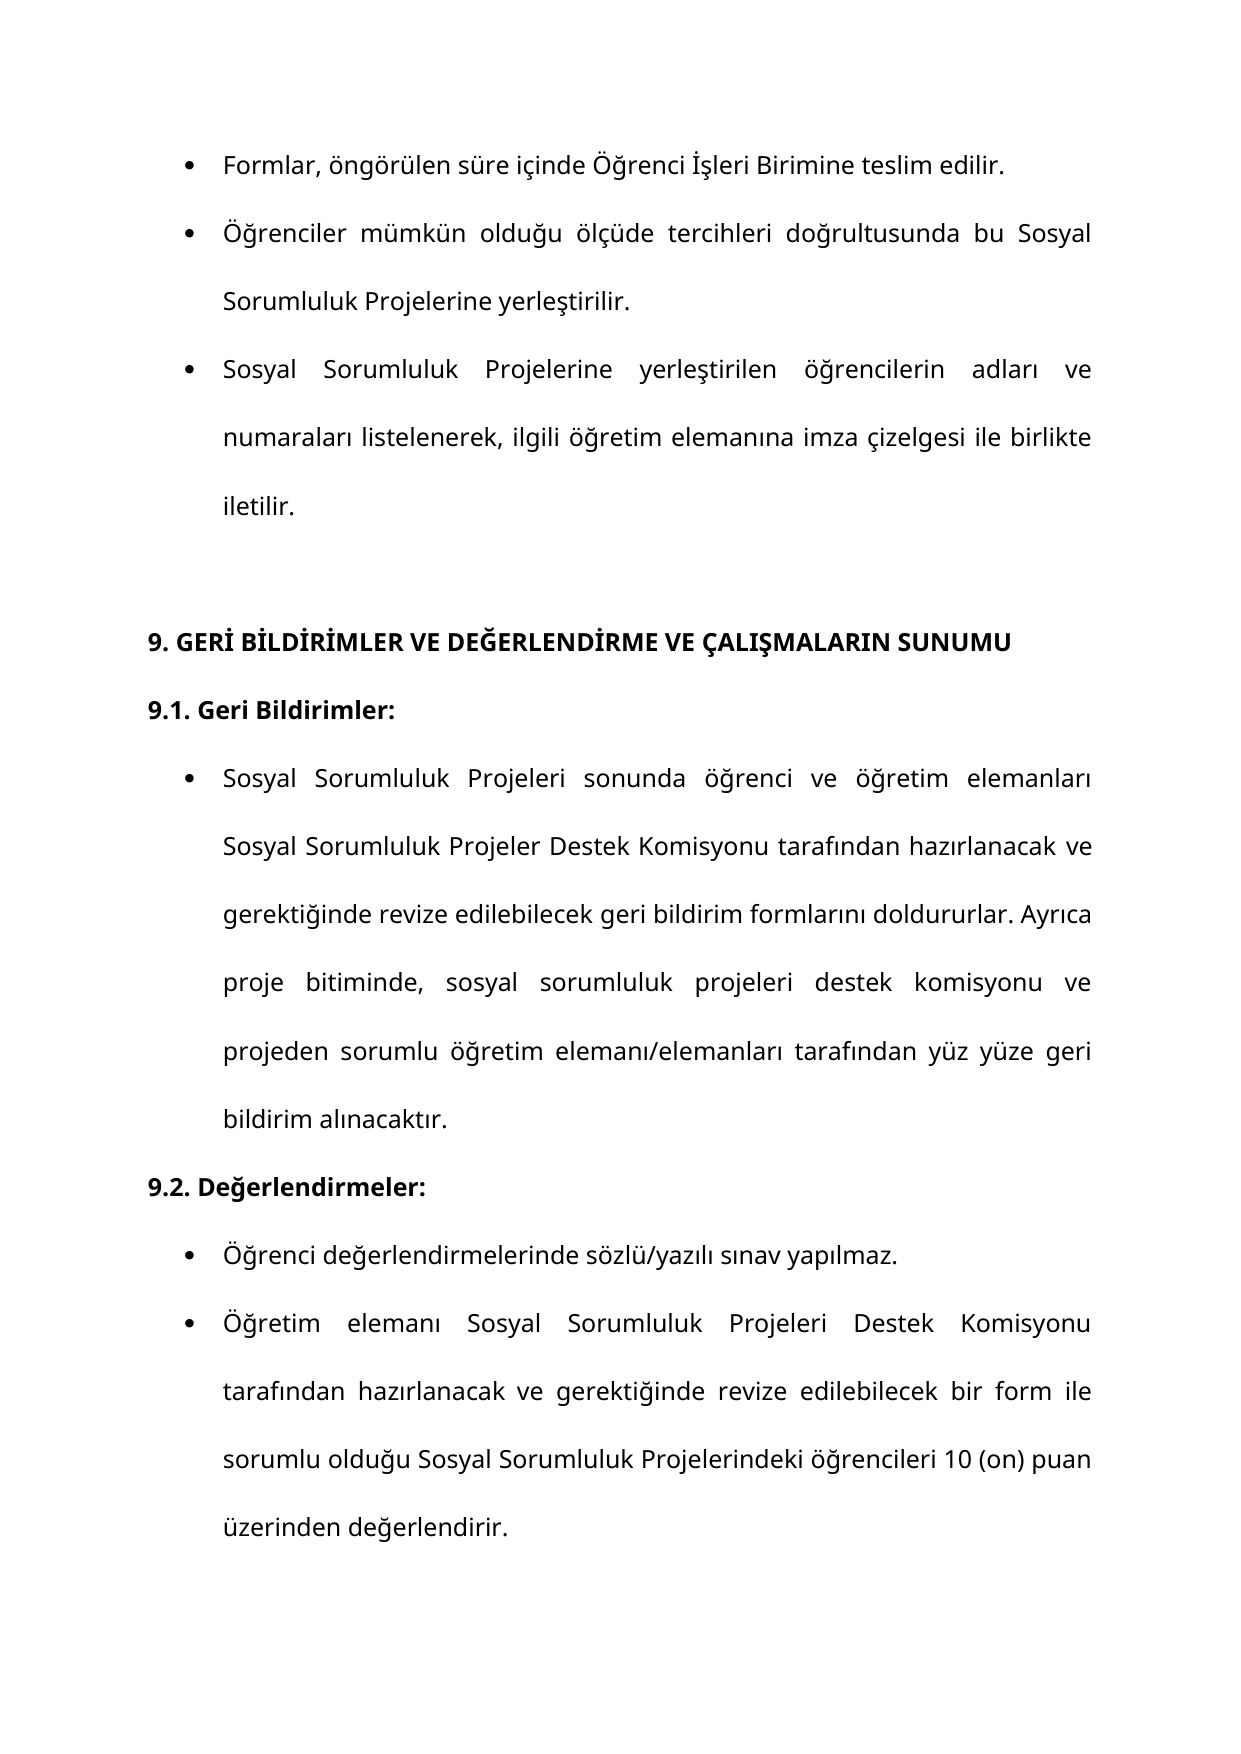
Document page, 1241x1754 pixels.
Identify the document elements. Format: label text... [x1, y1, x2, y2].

list Öğrenci değerlendirmelerinde sözlü/yazılı sınav yapılmaz. [185, 1238, 1093, 1272]
text 9. GERİ BİLDİRİMLER VE DEĞERLENDİRME VE ÇALIŞMALARIN SUNUMU [148, 624, 1093, 658]
list Sosyal Sorumluluk Projeleri sonunda öğrenci ve öğretim elemanları Sosyal Sorumluluk Projeler Destek Komisyonu tarafından hazırlanacak ve gerektiğinde revize edilebilecek geri bildirim formlarını doldururlar. Ayrıca proje bitiminde, sosyal sorumluluk projeleri destek komisyonu ve projeden sorumlu öğretim elemanı/elemanları tarafından yüz yüze geri bildirim alınacaktır. [185, 761, 1093, 1135]
list Formlar, öngörülen süre içinde Öğrenci İşleri Birimine teslim edilir. [185, 148, 1093, 182]
text 9.2. Değerlendirmeler: [148, 1169, 1093, 1203]
list Öğretim elemanı Sosyal Sorumluluk Projeleri Destek Komisyonu tarafından hazırlanacak ve gerektiğinde revize edilebilecek bir form ile sorumlu olduğu Sosyal Sorumluluk Projelerindeki öğrencileri 10 (on) puan üzerinden değerlendirir. [185, 1306, 1093, 1544]
list Öğrenciler mümkün olduğu ölçüde tercihleri doğrultusunda bu Sosyal Sorumluluk Projelerine yerleştirilir. [185, 216, 1093, 318]
list Sosyal Sorumluluk Projelerine yerleştirilen öğrencilerin adları ve numaraları listelenerek, ilgili öğretim elemanına imza çizelgesi ile birlikte iletilir. [185, 352, 1093, 522]
text 9.1. Geri Bildirimler: [148, 693, 1093, 727]
